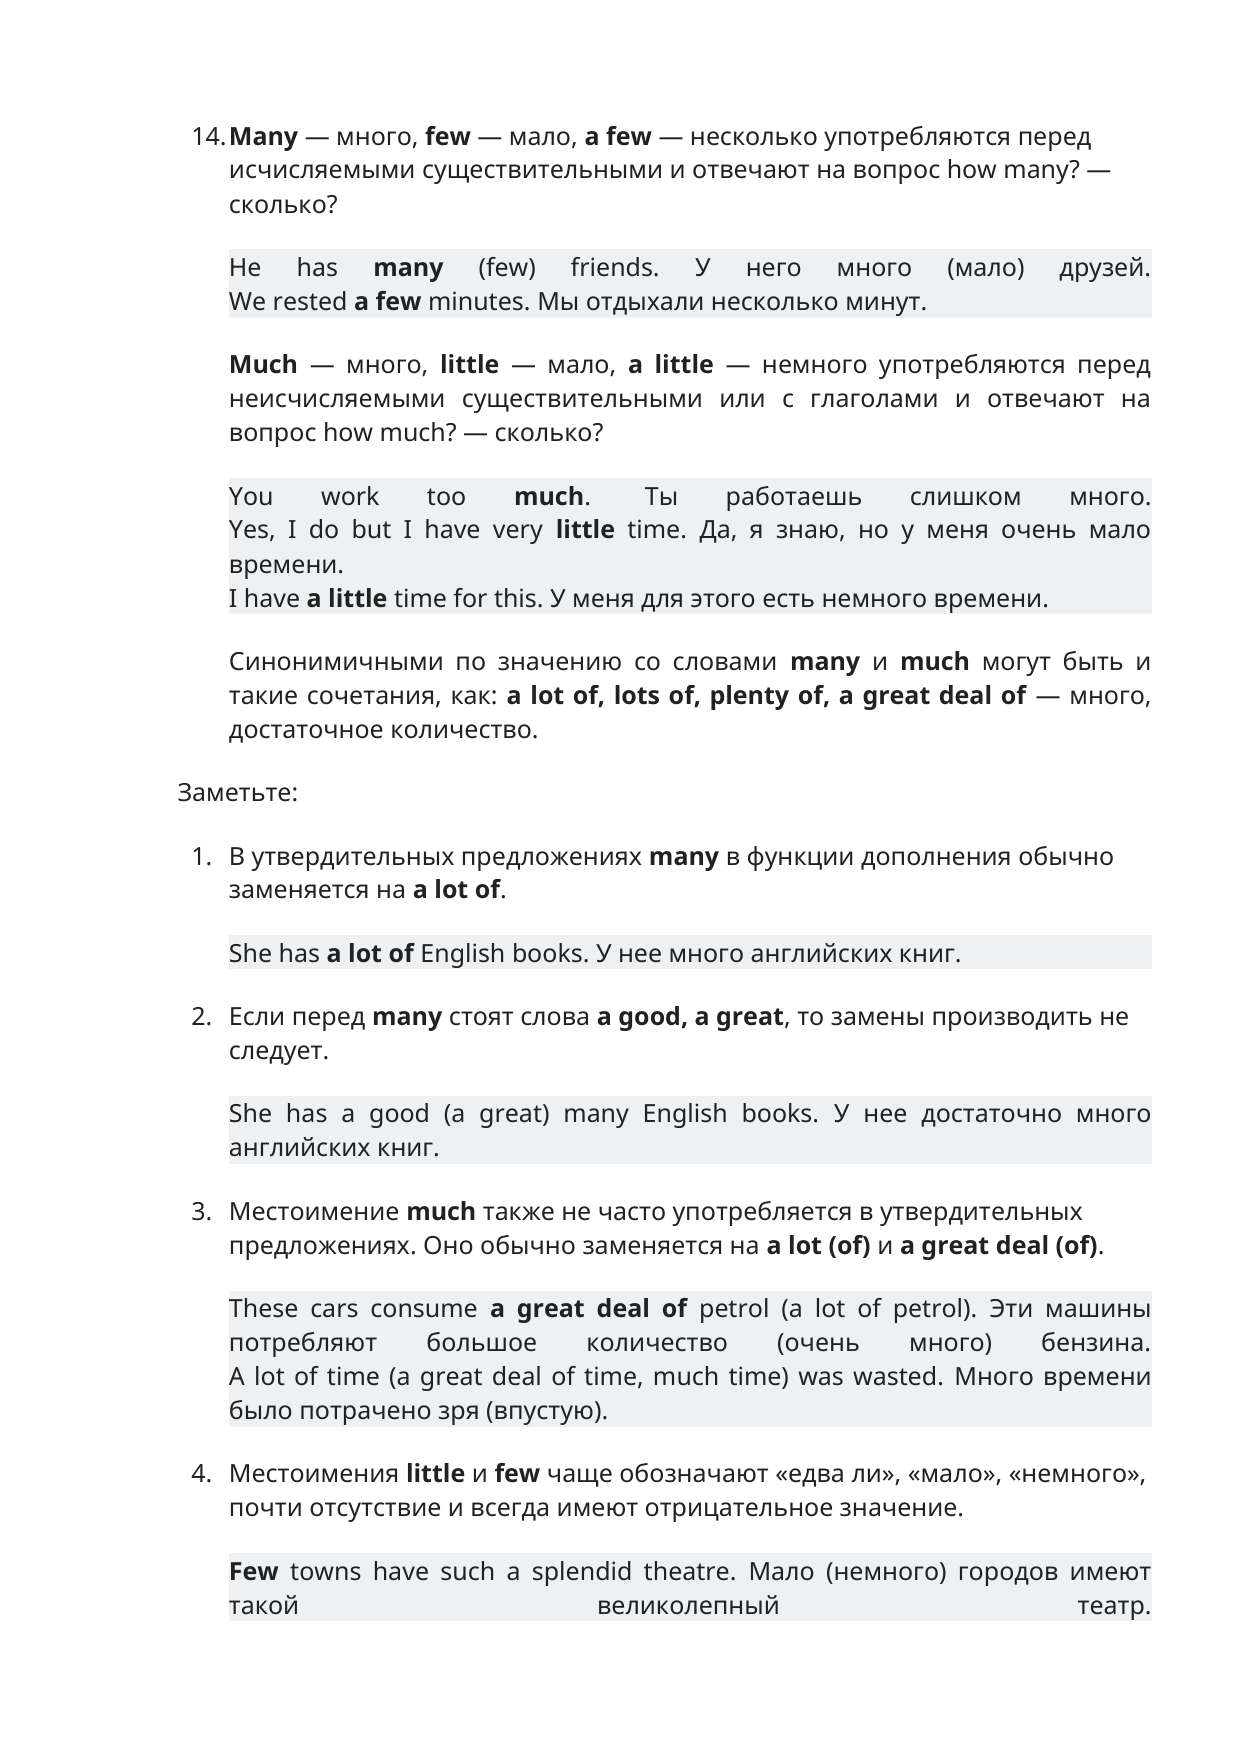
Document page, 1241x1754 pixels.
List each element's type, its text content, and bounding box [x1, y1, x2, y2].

text These cars consume a great deal of petrol (a lot of petrol). Эти машины потребляют большое количество (очень много) бензина. A lot of time (a great deal of time, much time) was wasted. Много времени было потрачено зря (впустую). [229, 1291, 1152, 1427]
text Заметьте: [177, 775, 1152, 809]
text You work too much. Ты работаешь слишком много. Yes, I do but I have very little time. Да, я знаю, но у меня очень мало времени. I have a little time for this. У меня для этого есть немного времени. [229, 478, 1152, 614]
list Местоимения little и few чаще обозначают «едва ли», «мало», «немного», почти отсутствие и всегда имеют отрицательное значение. [191, 1456, 1152, 1524]
list Many — много, few — мало, a few — несколько употребляются перед исчисляемыми существительными и отвечают на вопрос how many? — сколько? [191, 118, 1152, 220]
text Не has many (few) friends. У него много (мало) друзей. We rested a few minutes. Мы отдыхали несколько минут. [229, 249, 1152, 318]
list Местоимение much также не часто употребляется в утвердительных предложениях. Оно обычно заменяется на a lot (of) и а great deal (of). [191, 1193, 1152, 1261]
text Much — много, little — мало, a little — немного употребляются перед неисчисляемыми существительными или с глаголами и отвечают на вопрос how much? — сколько? [229, 347, 1152, 449]
text She has a good (a great) many English books. У нее достаточно много английских книг. [229, 1096, 1152, 1164]
text Синонимичными по значению со словами many и much могут быть и такие сочетания, как: a lot of, lots of, plenty of, a great deal of — много, достаточное количество. [229, 643, 1152, 746]
list Если перед many стоят слова a good, a great, то замены производить не следует. [191, 999, 1152, 1067]
list В утвердительных предложениях many в функции дополнения обычно заменяется на a lot of. [191, 838, 1152, 906]
text She has a lot of English books. У нее много английских книг. [229, 935, 1152, 969]
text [229, 1553, 1152, 1621]
